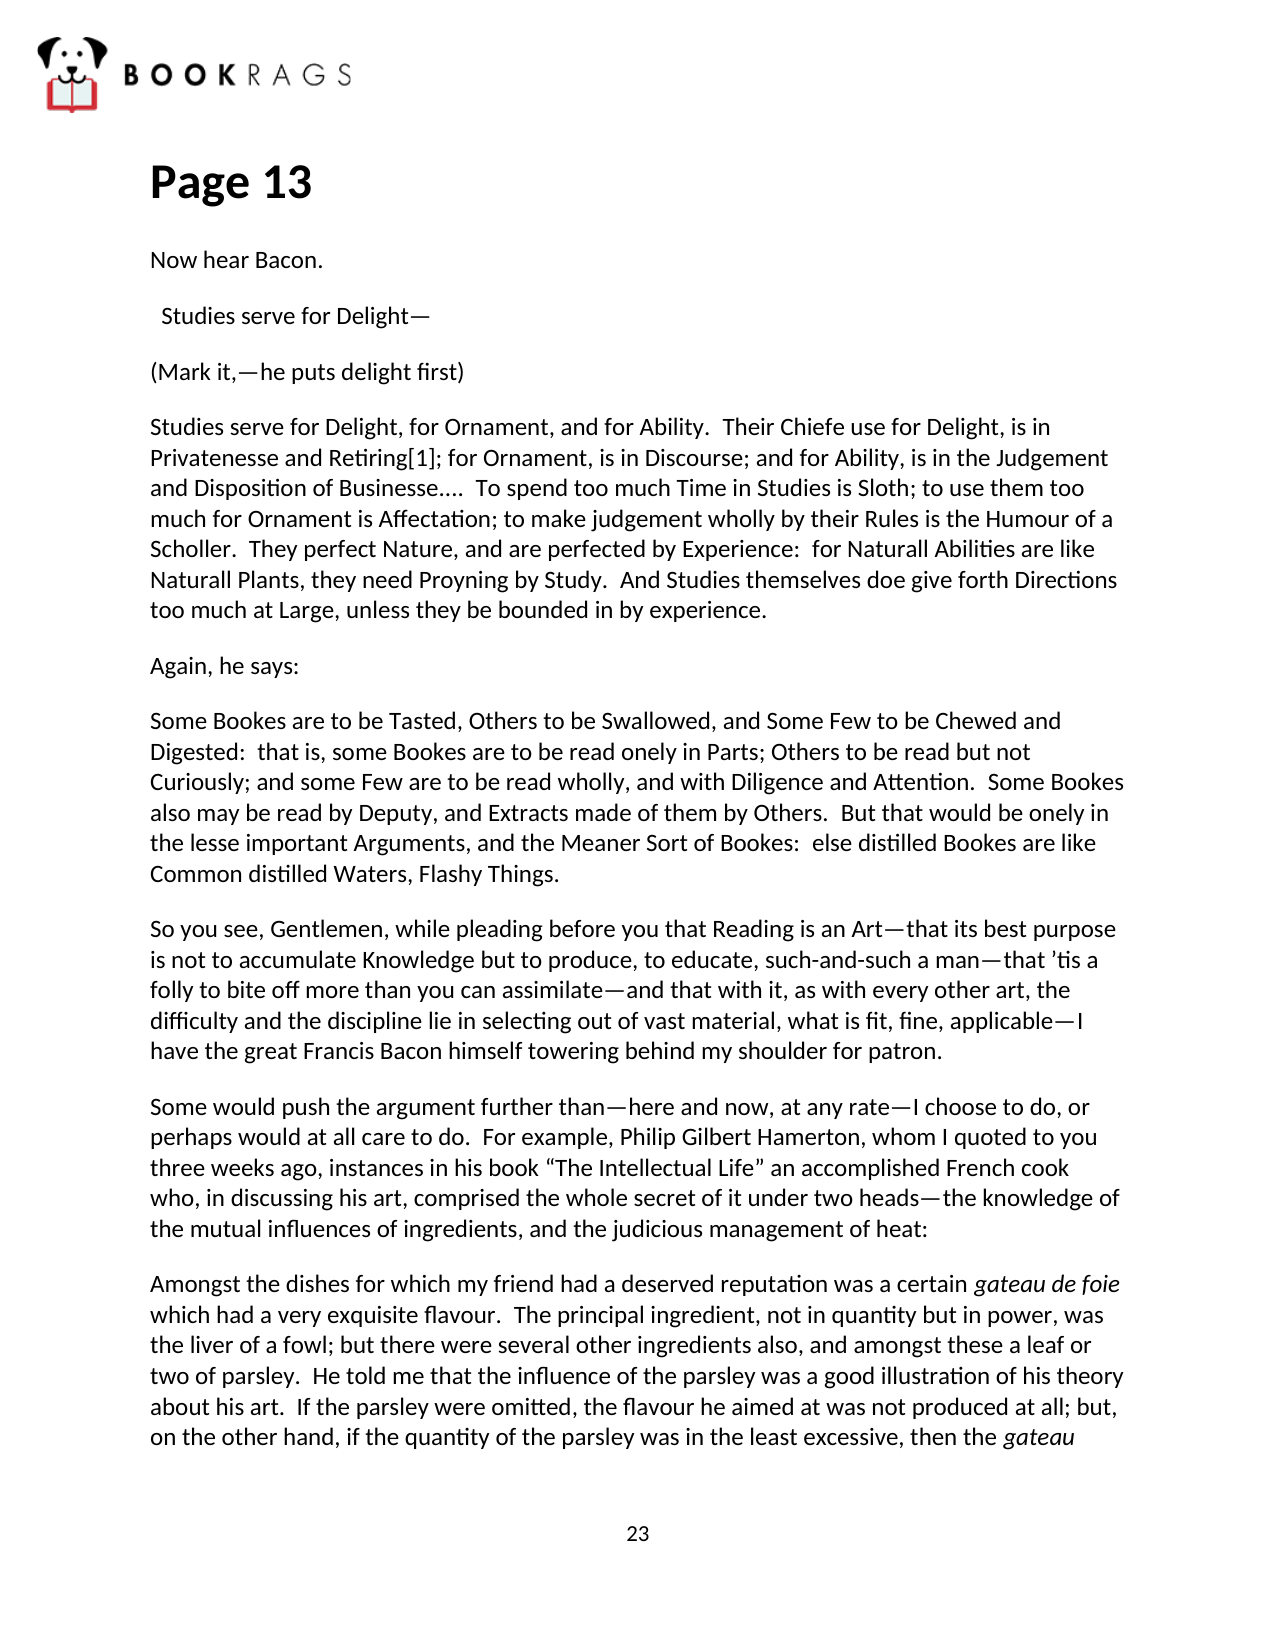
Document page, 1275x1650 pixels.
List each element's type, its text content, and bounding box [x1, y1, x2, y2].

text Studies serve for Delight, for Ornament, and for Ability. Their Chiefe use for Delight, is in Privatenesse and Retiring[1]; for Ornament, is in Discourse; and for Ability, is in the Judgement and Disposition of Businesse.... To spend too much Time in Studies is Sloth; to use them too much for Ornament is Affectation; to make judgement wholly by their Rules is the Humour of a Scholler. They perfect Nature, and are perfected by Experience: for Naturall Abilities are like Naturall Plants, they need Proyning by Study. And Studies themselves doe give forth Directions too much at Large, unless they be bounded in by experience. [150, 411, 1125, 625]
text (Mark it,—­he puts delight first) [150, 356, 1125, 386]
text Some Bookes are to be Tasted, Others to be Swallowed, and Some Few to be Chewed and Digested: that is, some Bookes are to be read onely in Parts; Others to be read but not Curiously; and some Few are to be read wholly, and with Diligence and Attention. Some Bookes also may be read by Deputy, and Extracts made of them by Others. But that would be onely in the lesse important Arguments, and the Meaner Sort of Bookes: else distilled Bookes are like Common distilled Waters, Flashy Things. [150, 705, 1125, 888]
text So you see, Gentlemen, while pleading before you that Reading is an Art—­that its best purpose is not to accumulate Knowledge but to produce, to educate, such-and-such a man—­that ’tis a folly to bite off more than you can assimilate—­and that with it, as with every other art, the difficulty and the discipline lie in selecting out of vast material, what is fit, fine, applicable—­I have the great Francis Bacon himself towering behind my shoulder for patron. [150, 913, 1125, 1066]
picture [37, 37, 351, 113]
text Now hear Bacon. [150, 244, 1125, 275]
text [150, 1269, 1125, 1452]
text Page 13 [150, 150, 1125, 211]
text Some would push the argument further than—­here and now, at any rate—­I choose to do, or perhaps would at all care to do. For example, Philip Gilbert Hamerton, whom I quoted to you three weeks ago, instances in his book “The Intellectual Life” an accomplished French cook who, in discussing his art, comprised the whole secret of it under two heads—­the knowledge of the mutual influences of ingredients, and the judicious management of heat: [150, 1091, 1125, 1244]
text Again, he says: [150, 650, 1125, 680]
text Studies serve for Delight—­ [150, 300, 1125, 331]
